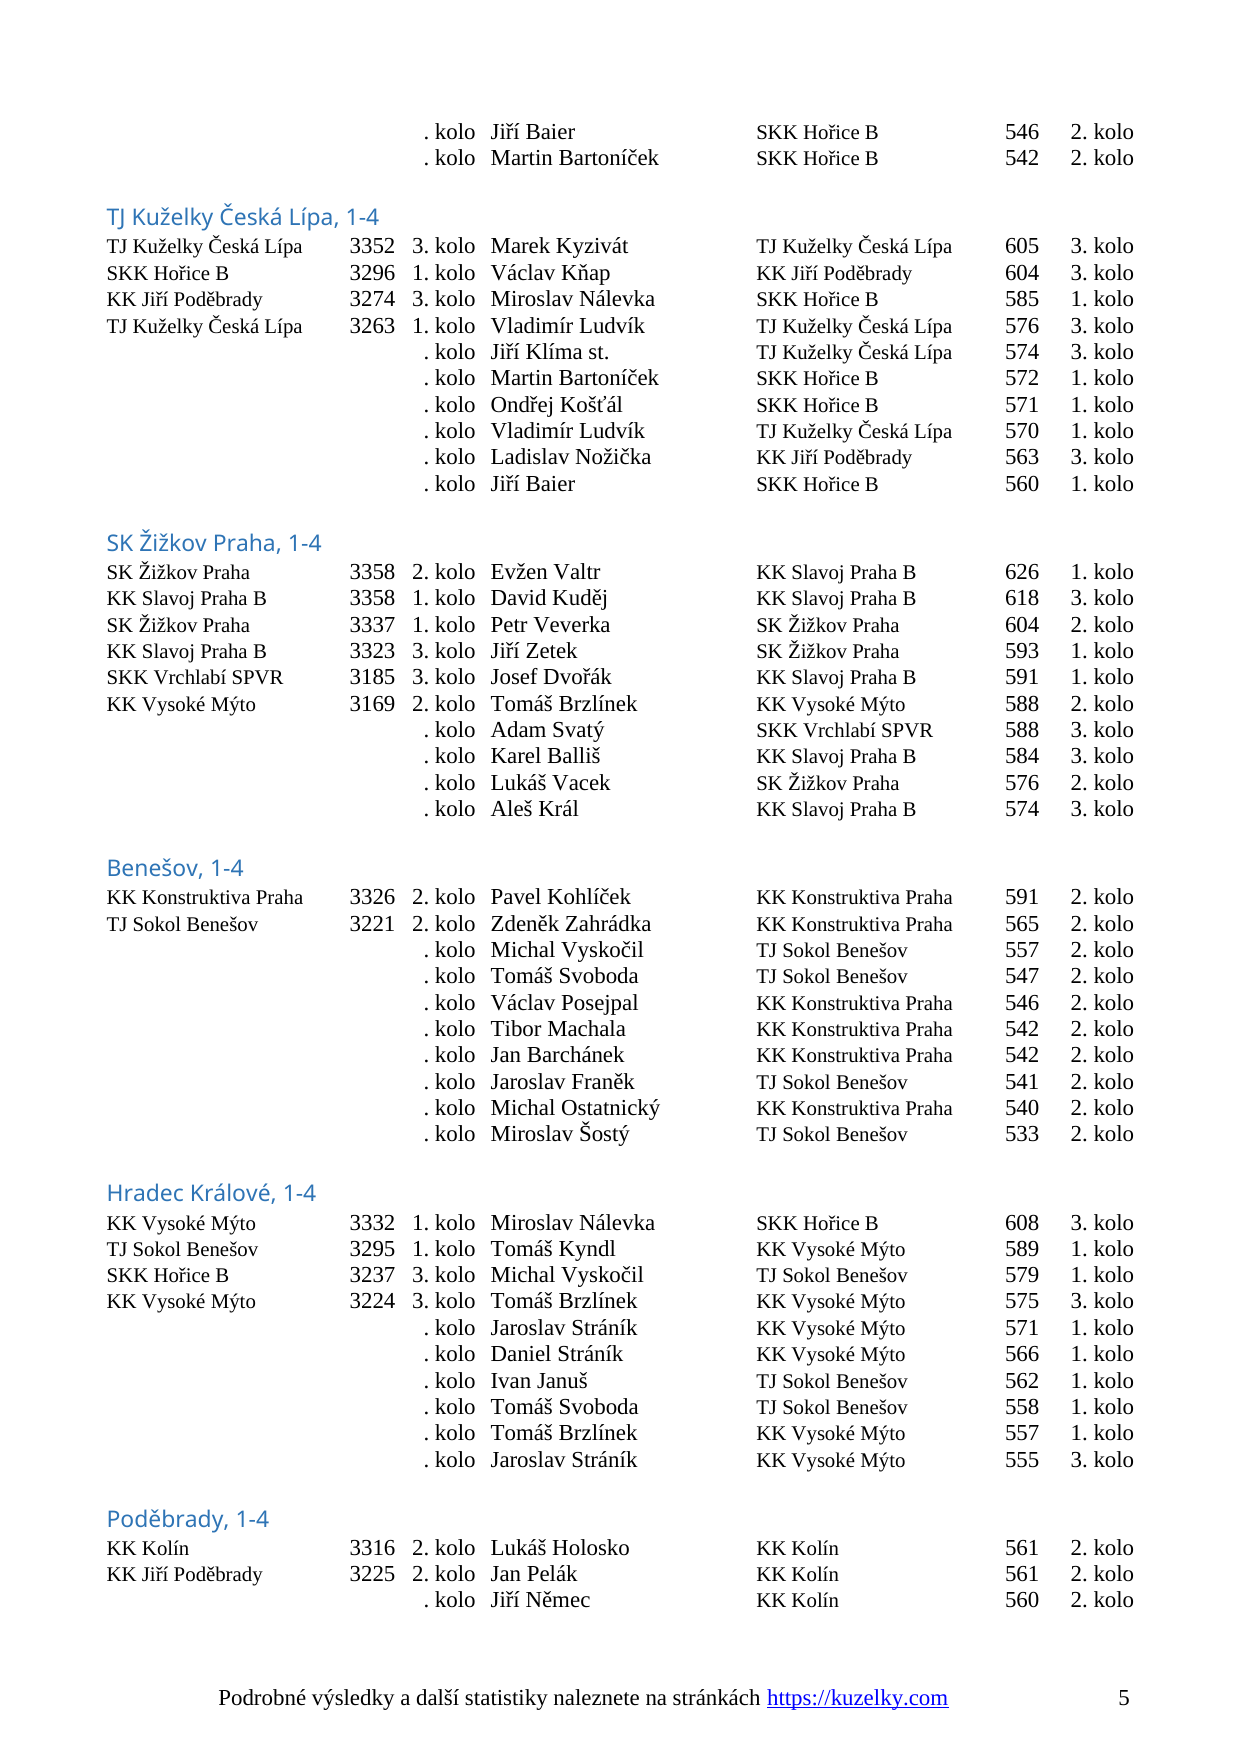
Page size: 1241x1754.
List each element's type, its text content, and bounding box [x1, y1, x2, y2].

text KK Jiří Poděbrady 3274 3. kolo Miroslav Nálevka SKK Hořice B 585 1. kolo [106, 285, 1134, 312]
text SK Žižkov Praha 3337 1. kolo Petr Veverka SK Žižkov Praha 604 2. kolo [106, 611, 1134, 637]
text . kolo Tibor Machala KK Konstruktiva Praha 542 2. kolo [106, 1015, 1134, 1041]
text TJ Sokol Benešov 3221 2. kolo Zdeněk Zahrádka KK Konstruktiva Praha 565 2. kolo [106, 909, 1134, 936]
text . kolo Jiří Němec KK Kolín 560 2. kolo [106, 1587, 1134, 1613]
text . kolo Václav Posejpal KK Konstruktiva Praha 546 2. kolo [106, 989, 1134, 1015]
text . kolo Aleš Král KK Slavoj Praha B 574 3. kolo [106, 795, 1134, 821]
text . kolo Jiří Baier SKK Hořice B 546 2. kolo [106, 118, 1134, 144]
text . kolo Tomáš Svoboda TJ Sokol Benešov 547 2. kolo [106, 962, 1134, 989]
text . kolo Michal Ostatnický KK Konstruktiva Praha 540 2. kolo [106, 1094, 1134, 1120]
text KK Kolín 3316 2. kolo Lukáš Holosko KK Kolín 561 2. kolo [106, 1534, 1134, 1560]
text . kolo Daniel Stráník KK Vysoké Mýto 566 1. kolo [106, 1340, 1134, 1367]
text SKK Hořice B 3296 1. kolo Václav Kňap KK Jiří Poděbrady 604 3. kolo [106, 259, 1134, 285]
text KK Jiří Poděbrady 3225 2. kolo Jan Pelák KK Kolín 561 2. kolo [106, 1560, 1134, 1587]
text KK Slavoj Praha B 3323 3. kolo Jiří Zetek SK Žižkov Praha 593 1. kolo [106, 637, 1134, 663]
subtitle Poděbrady, 1-4 [106, 1503, 1134, 1534]
text . kolo Lukáš Vacek SK Žižkov Praha 576 2. kolo [106, 769, 1134, 795]
text KK Vysoké Mýto 3224 3. kolo Tomáš Brzlínek KK Vysoké Mýto 575 3. kolo [106, 1288, 1134, 1314]
text . kolo Ondřej Košťál SKK Hořice B 571 1. kolo [106, 391, 1134, 417]
text . kolo Martin Bartoníček SKK Hořice B 572 1. kolo [106, 364, 1134, 391]
subtitle Hradec Králové, 1-4 [106, 1177, 1134, 1208]
text . kolo Jiří Klíma st. TJ Kuželky Česká Lípa 574 3. kolo [106, 338, 1134, 364]
text KK Vysoké Mýto 3169 2. kolo Tomáš Brzlínek KK Vysoké Mýto 588 2. kolo [106, 690, 1134, 716]
text . kolo Miroslav Šostý TJ Sokol Benešov 533 2. kolo [106, 1120, 1134, 1147]
text . kolo Jan Barchánek KK Konstruktiva Praha 542 2. kolo [106, 1041, 1134, 1068]
subtitle SK Žižkov Praha, 1-4 [106, 527, 1134, 558]
text . kolo Jaroslav Stráník KK Vysoké Mýto 571 1. kolo [106, 1314, 1134, 1340]
subtitle Benešov, 1-4 [106, 852, 1134, 883]
text SKK Vrchlabí SPVR 3185 3. kolo Josef Dvořák KK Slavoj Praha B 591 1. kolo [106, 663, 1134, 690]
text . kolo Ivan Januš TJ Sokol Benešov 562 1. kolo [106, 1367, 1134, 1393]
text KK Vysoké Mýto 3332 1. kolo Miroslav Nálevka SKK Hořice B 608 3. kolo [106, 1208, 1134, 1235]
text . kolo Ladislav Nožička KK Jiří Poděbrady 563 3. kolo [106, 443, 1134, 470]
text KK Konstruktiva Praha 3326 2. kolo Pavel Kohlíček KK Konstruktiva Praha 591 2. kolo [106, 883, 1134, 909]
text . kolo Adam Svatý SKK Vrchlabí SPVR 588 3. kolo [106, 716, 1134, 742]
subtitle TJ Kuželky Česká Lípa, 1-4 [106, 201, 1134, 233]
text . kolo Tomáš Svoboda TJ Sokol Benešov 558 1. kolo [106, 1393, 1134, 1419]
text . kolo Karel Balliš KK Slavoj Praha B 584 3. kolo [106, 742, 1134, 769]
text . kolo Jaroslav Franěk TJ Sokol Benešov 541 2. kolo [106, 1068, 1134, 1094]
text KK Slavoj Praha B 3358 1. kolo David Kuděj KK Slavoj Praha B 618 3. kolo [106, 584, 1134, 611]
text . kolo Jaroslav Stráník KK Vysoké Mýto 555 3. kolo [106, 1446, 1134, 1472]
text . kolo Tomáš Brzlínek KK Vysoké Mýto 557 1. kolo [106, 1419, 1134, 1446]
text SK Žižkov Praha 3358 2. kolo Evžen Valtr KK Slavoj Praha B 626 1. kolo [106, 558, 1134, 584]
text TJ Kuželky Česká Lípa 3352 3. kolo Marek Kyzivát TJ Kuželky Česká Lípa 605 3. kolo [106, 233, 1134, 259]
text . kolo Michal Vyskočil TJ Sokol Benešov 557 2. kolo [106, 936, 1134, 962]
text . kolo Jiří Baier SKK Hořice B 560 1. kolo [106, 470, 1134, 496]
text . kolo Vladimír Ludvík TJ Kuželky Česká Lípa 570 1. kolo [106, 417, 1134, 443]
text SKK Hořice B 3237 3. kolo Michal Vyskočil TJ Sokol Benešov 579 1. kolo [106, 1261, 1134, 1288]
text . kolo Martin Bartoníček SKK Hořice B 542 2. kolo [106, 144, 1134, 171]
text TJ Sokol Benešov 3295 1. kolo Tomáš Kyndl KK Vysoké Mýto 589 1. kolo [106, 1235, 1134, 1261]
text TJ Kuželky Česká Lípa 3263 1. kolo Vladimír Ludvík TJ Kuželky Česká Lípa 576 3. kolo [106, 312, 1134, 338]
